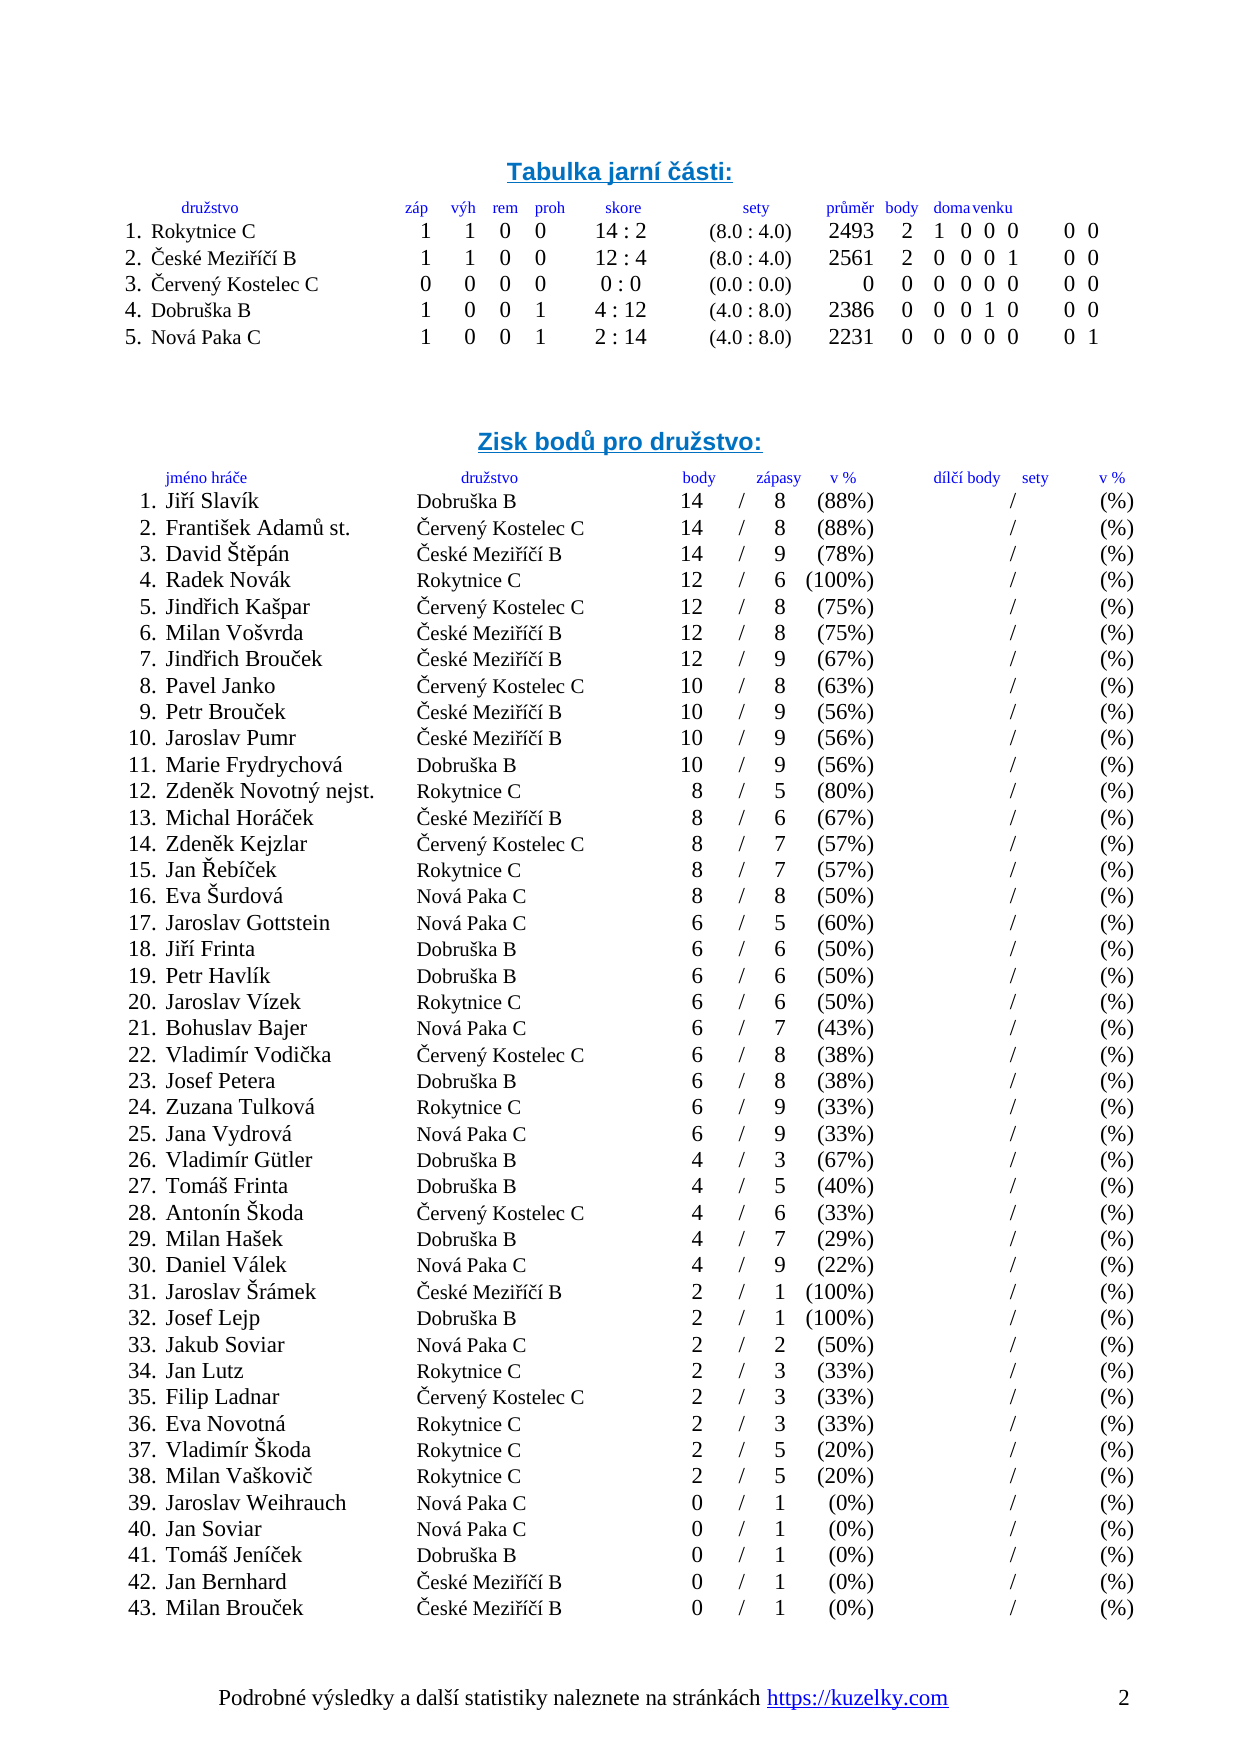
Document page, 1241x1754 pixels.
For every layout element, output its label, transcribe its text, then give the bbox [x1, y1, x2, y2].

text 1. Jiří Slavík Dobruška B 14 / 8 (88%) / (%) [106, 487, 1134, 514]
text 12. Zdeněk Novotný nejst. Rokytnice C 8 / 5 (80%) / (%) [106, 777, 1134, 803]
text 25. Jana Vydrová Nová Paka C 6 / 9 (33%) / (%) [106, 1120, 1134, 1146]
text 10. Jaroslav Pumr České Meziříčí B 10 / 9 (56%) / (%) [106, 724, 1134, 751]
text 42. Jan Bernhard České Meziříčí B 0 / 1 (0%) / (%) [106, 1568, 1134, 1594]
text 34. Jan Lutz Rokytnice C 2 / 3 (33%) / (%) [106, 1357, 1134, 1383]
text 35. Filip Ladnar Červený Kostelec C 2 / 3 (33%) / (%) [106, 1383, 1134, 1410]
text 21. Bohuslav Bajer Nová Paka C 6 / 7 (43%) / (%) [106, 1014, 1134, 1041]
text 3. David Štěpán České Meziříčí B 14 / 9 (78%) / (%) [106, 540, 1134, 566]
text Tabulka jarní části: [94, 157, 1145, 186]
text 43. Milan Brouček České Meziříčí B 0 / 1 (0%) / (%) [106, 1594, 1134, 1621]
text 22. Vladimír Vodička Červený Kostelec C 6 / 8 (38%) / (%) [106, 1041, 1134, 1067]
text 7. Jindřich Brouček České Meziříčí B 12 / 9 (67%) / (%) [106, 645, 1134, 672]
text Zisk bodů pro družstvo: [94, 427, 1145, 456]
text 26. Vladimír Gütler Dobruška B 4 / 3 (67%) / (%) [106, 1146, 1134, 1172]
text 3. Červený Kostelec C 0 0 0 0 0 : 0 (0.0 : 0.0) 0 0 0 0 0 0 0 0 [106, 270, 1134, 296]
text 41. Tomáš Jeníček Dobruška B 0 / 1 (0%) / (%) [106, 1541, 1134, 1568]
text 38. Milan Vaškovič Rokytnice C 2 / 5 (20%) / (%) [106, 1462, 1134, 1489]
text 1. Rokytnice C 1 1 0 0 14 : 2 (8.0 : 4.0) 2493 2 1 0 0 0 0 0 [106, 217, 1134, 244]
text 5. Jindřich Kašpar Červený Kostelec C 12 / 8 (75%) / (%) [106, 593, 1134, 619]
text 8. Pavel Janko Červený Kostelec C 10 / 8 (63%) / (%) [106, 672, 1134, 698]
text 4. Radek Novák Rokytnice C 12 / 6 (100%) / (%) [106, 566, 1134, 593]
text 36. Eva Novotná Rokytnice C 2 / 3 (33%) / (%) [106, 1410, 1134, 1436]
text 40. Jan Soviar Nová Paka C 0 / 1 (0%) / (%) [106, 1515, 1134, 1541]
text 18. Jiří Frinta Dobruška B 6 / 6 (50%) / (%) [106, 935, 1134, 962]
text 14. Zdeněk Kejzlar Červený Kostelec C 8 / 7 (57%) / (%) [106, 830, 1134, 856]
text 27. Tomáš Frinta Dobruška B 4 / 5 (40%) / (%) [106, 1172, 1134, 1199]
text 29. Milan Hašek Dobruška B 4 / 7 (29%) / (%) [106, 1225, 1134, 1252]
text 23. Josef Petera Dobruška B 6 / 8 (38%) / (%) [106, 1067, 1134, 1093]
text 33. Jakub Soviar Nová Paka C 2 / 2 (50%) / (%) [106, 1331, 1134, 1357]
text 39. Jaroslav Weihrauch Nová Paka C 0 / 1 (0%) / (%) [106, 1489, 1134, 1515]
text 16. Eva Šurdová Nová Paka C 8 / 8 (50%) / (%) [106, 883, 1134, 909]
text 31. Jaroslav Šrámek České Meziříčí B 2 / 1 (100%) / (%) [106, 1278, 1134, 1304]
text 30. Daniel Válek Nová Paka C 4 / 9 (22%) / (%) [106, 1252, 1134, 1278]
text družstvo záp výh rem proh skore sety průměr body doma venku [106, 198, 1134, 217]
text 5. Nová Paka C 1 0 0 1 2 : 14 (4.0 : 8.0) 2231 0 0 0 0 0 0 1 [106, 323, 1134, 349]
text 9. Petr Brouček České Meziříčí B 10 / 9 (56%) / (%) [106, 698, 1134, 724]
text 20. Jaroslav Vízek Rokytnice C 6 / 6 (50%) / (%) [106, 988, 1134, 1014]
text 24. Zuzana Tulková Rokytnice C 6 / 9 (33%) / (%) [106, 1093, 1134, 1120]
text 19. Petr Havlík Dobruška B 6 / 6 (50%) / (%) [106, 962, 1134, 988]
text jméno hráče družstvo body zápasy v % dílčí body sety v % [106, 468, 1134, 487]
text 2. České Meziříčí B 1 1 0 0 12 : 4 (8.0 : 4.0) 2561 2 0 0 0 1 0 0 [106, 244, 1134, 270]
text 15. Jan Řebíček Rokytnice C 8 / 7 (57%) / (%) [106, 856, 1134, 883]
text 6. Milan Vošvrda České Meziříčí B 12 / 8 (75%) / (%) [106, 619, 1134, 645]
text 37. Vladimír Škoda Rokytnice C 2 / 5 (20%) / (%) [106, 1436, 1134, 1462]
text 28. Antonín Škoda Červený Kostelec C 4 / 6 (33%) / (%) [106, 1199, 1134, 1225]
text 32. Josef Lejp Dobruška B 2 / 1 (100%) / (%) [106, 1304, 1134, 1331]
text 2. František Adamů st. Červený Kostelec C 14 / 8 (88%) / (%) [106, 514, 1134, 540]
text 13. Michal Horáček České Meziříčí B 8 / 6 (67%) / (%) [106, 803, 1134, 830]
text 11. Marie Frydrychová Dobruška B 10 / 9 (56%) / (%) [106, 751, 1134, 777]
text 4. Dobruška B 1 0 0 1 4 : 12 (4.0 : 8.0) 2386 0 0 0 1 0 0 0 [106, 296, 1134, 323]
text 17. Jaroslav Gottstein Nová Paka C 6 / 5 (60%) / (%) [106, 909, 1134, 935]
